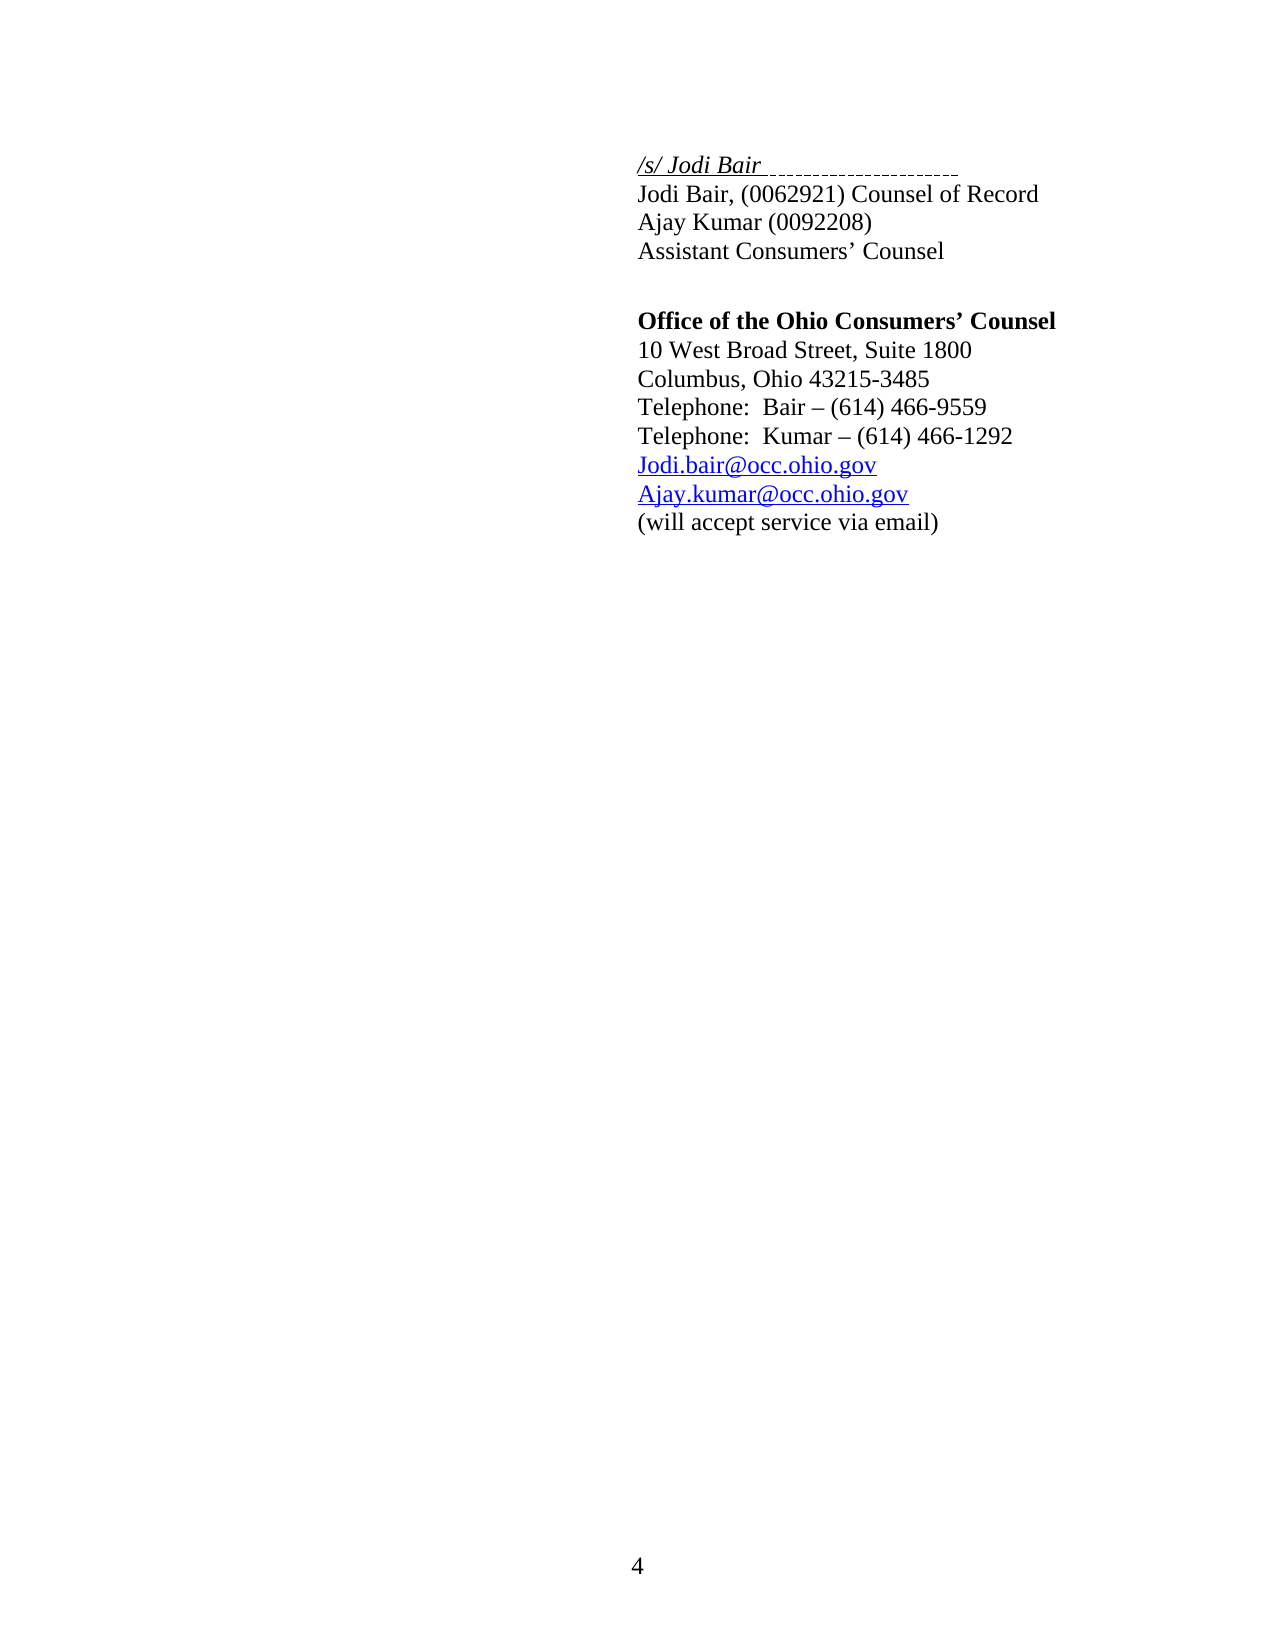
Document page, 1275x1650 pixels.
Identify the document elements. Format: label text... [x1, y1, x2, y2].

text Columbus, Ohio 43215-3485 [637, 364, 1087, 392]
text /s/ Jodi Bair [637, 150, 1087, 179]
text Telephone: Bair – (614) 466-9559 [637, 392, 1087, 421]
text Assistant Consumers’ Counsel [637, 236, 1087, 265]
text Ajay Kumar (0092208) [637, 207, 1087, 236]
text (will accept service via email) [562, 507, 1087, 565]
text Jodi Bair, (0062921) Counsel of Record [637, 179, 1087, 207]
text Jodi.bair@occ.ohio.gov [637, 450, 1087, 479]
text Telephone: Kumar – (614) 466-1292 [637, 421, 1087, 450]
text Ajay.kumar@occ.ohio.gov [637, 479, 1087, 507]
text 10 West Broad Street, Suite 1800 [637, 335, 1087, 364]
text Office of the Ohio Consumers’ Counsel [637, 306, 1087, 335]
